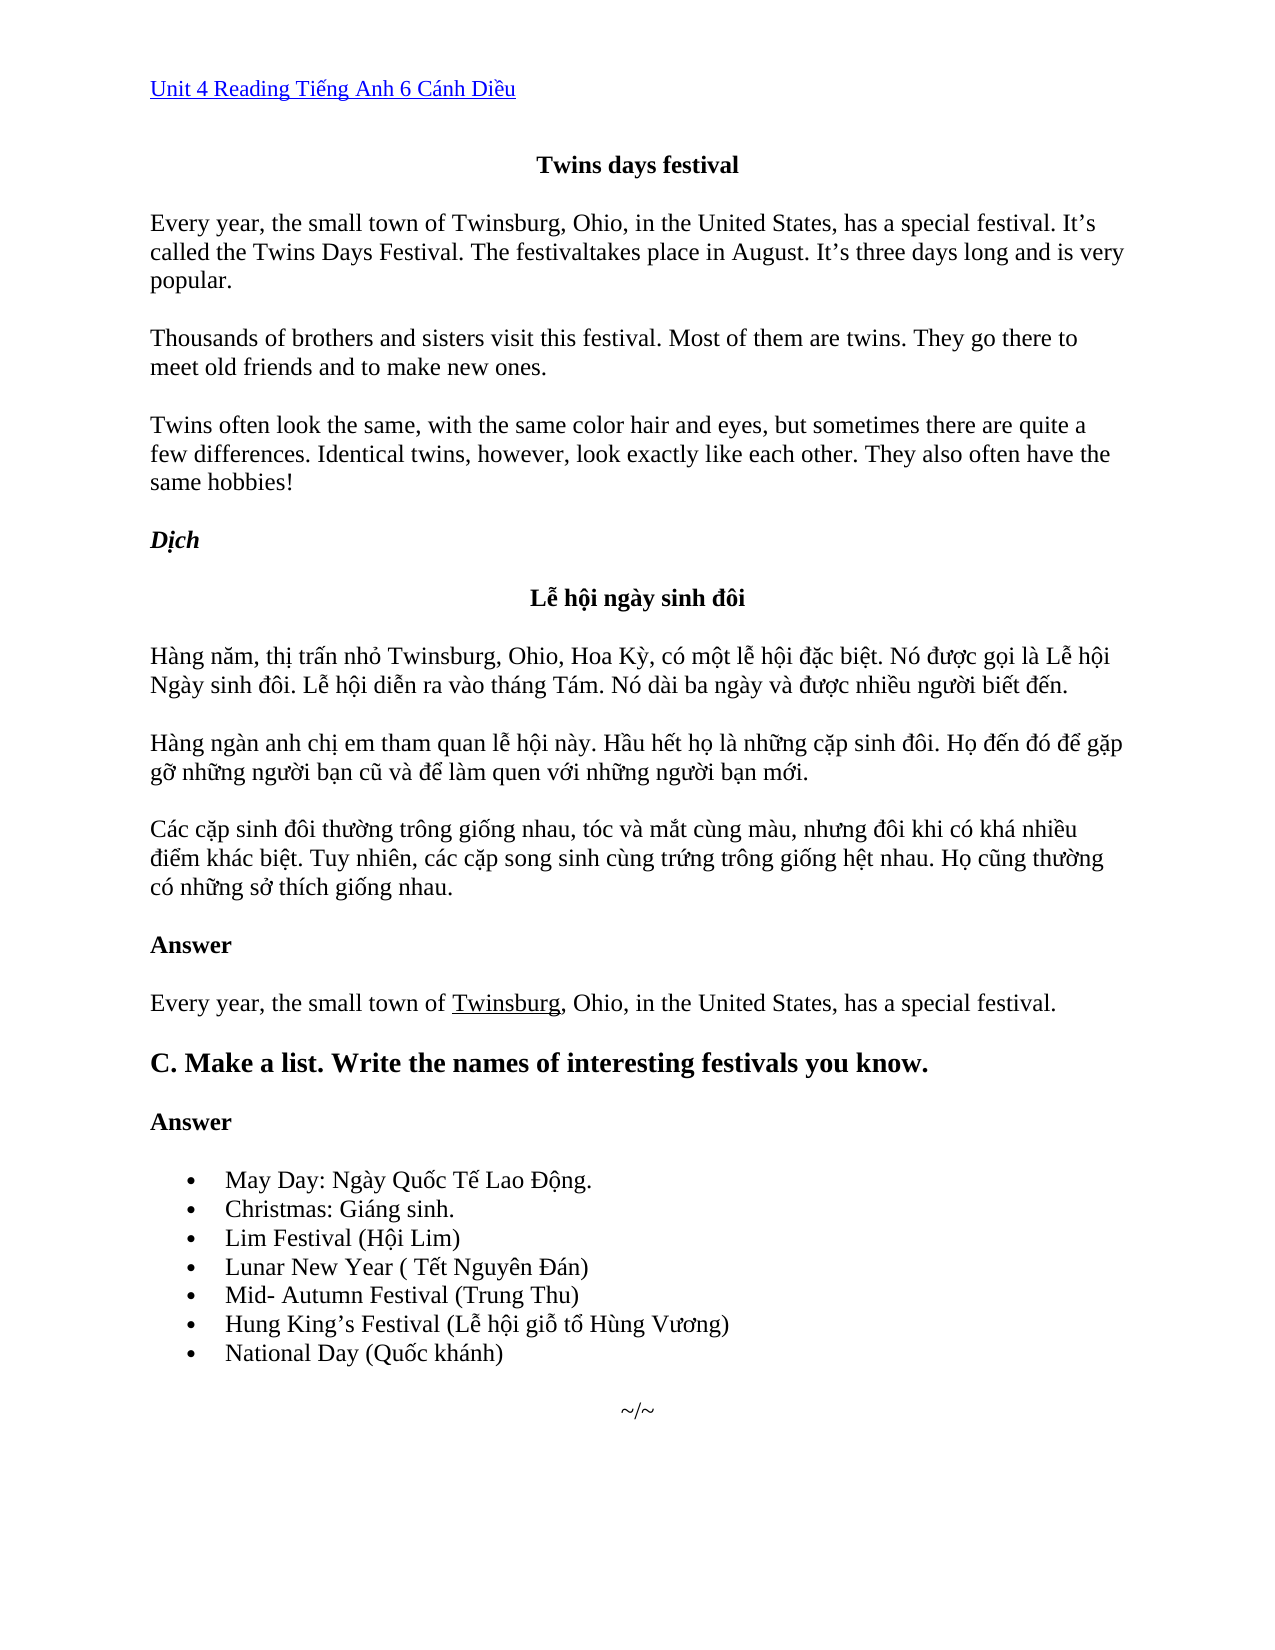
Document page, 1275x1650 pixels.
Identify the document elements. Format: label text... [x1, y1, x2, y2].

text Twins days festival [150, 150, 1125, 179]
text Every year, the small town of Twinsburg, Ohio, in the United States, has a special festival. It’s called the Twins Days Festival. The festivaltakes place in August. It’s three days long and is very popular. [150, 208, 1125, 294]
list Christmas: Giáng sinh. [187, 1194, 1125, 1223]
text C. Make a list. Write the names of interesting festivals you know. [150, 1046, 1125, 1078]
text ~/~ [150, 1396, 1125, 1424]
list National Day (Quốc khánh) [187, 1338, 1125, 1367]
list Lim Festival (Hội Lim) [187, 1223, 1125, 1252]
list May Day: Ngày Quốc Tế Lao Động. [187, 1165, 1125, 1194]
text Answer [150, 1107, 1125, 1136]
text Lễ hội ngày sinh đôi [150, 583, 1125, 612]
text Hàng ngàn anh chị em tham quan lễ hội này. Hầu hết họ là những cặp sinh đôi. Họ đến đó để gặp gỡ những người bạn cũ và để làm quen với những người bạn mới. [150, 728, 1125, 785]
text Twins often look the same, with the same color hair and eyes, but sometimes there are quite a few differences. Identical twins, however, look exactly like each other. They also often have the same hobbies! [150, 410, 1125, 496]
list Lunar New Year ( Tết Nguyên Đán) [187, 1252, 1125, 1280]
text Every year, the small town of Twinsburg, Ohio, in the United States, has a special festival. [150, 988, 1125, 1017]
list Hung King’s Festival (Lễ hội giỗ tổ Hùng Vương) [187, 1309, 1125, 1338]
text Dịch [150, 525, 1125, 554]
text Answer [150, 930, 1125, 959]
text Thousands of brothers and sisters visit this festival. Most of them are twins. They go there to meet old friends and to make new ones. [150, 323, 1125, 381]
list Mid- Autumn Festival (Trung Thu) [187, 1280, 1125, 1309]
text Hàng năm, thị trấn nhỏ Twinsburg, Ohio, Hoa Kỳ, có một lễ hội đặc biệt. Nó được gọi là Lễ hội Ngày sinh đôi. Lễ hội diễn ra vào tháng Tám. Nó dài ba ngày và được nhiều người biết đến. [150, 641, 1125, 699]
text Các cặp sinh đôi thường trông giống nhau, tóc và mắt cùng màu, nhưng đôi khi có khá nhiều điểm khác biệt. Tuy nhiên, các cặp song sinh cùng trứng trông giống hệt nhau. Họ cũng thường có những sở thích giống nhau. [150, 814, 1125, 901]
